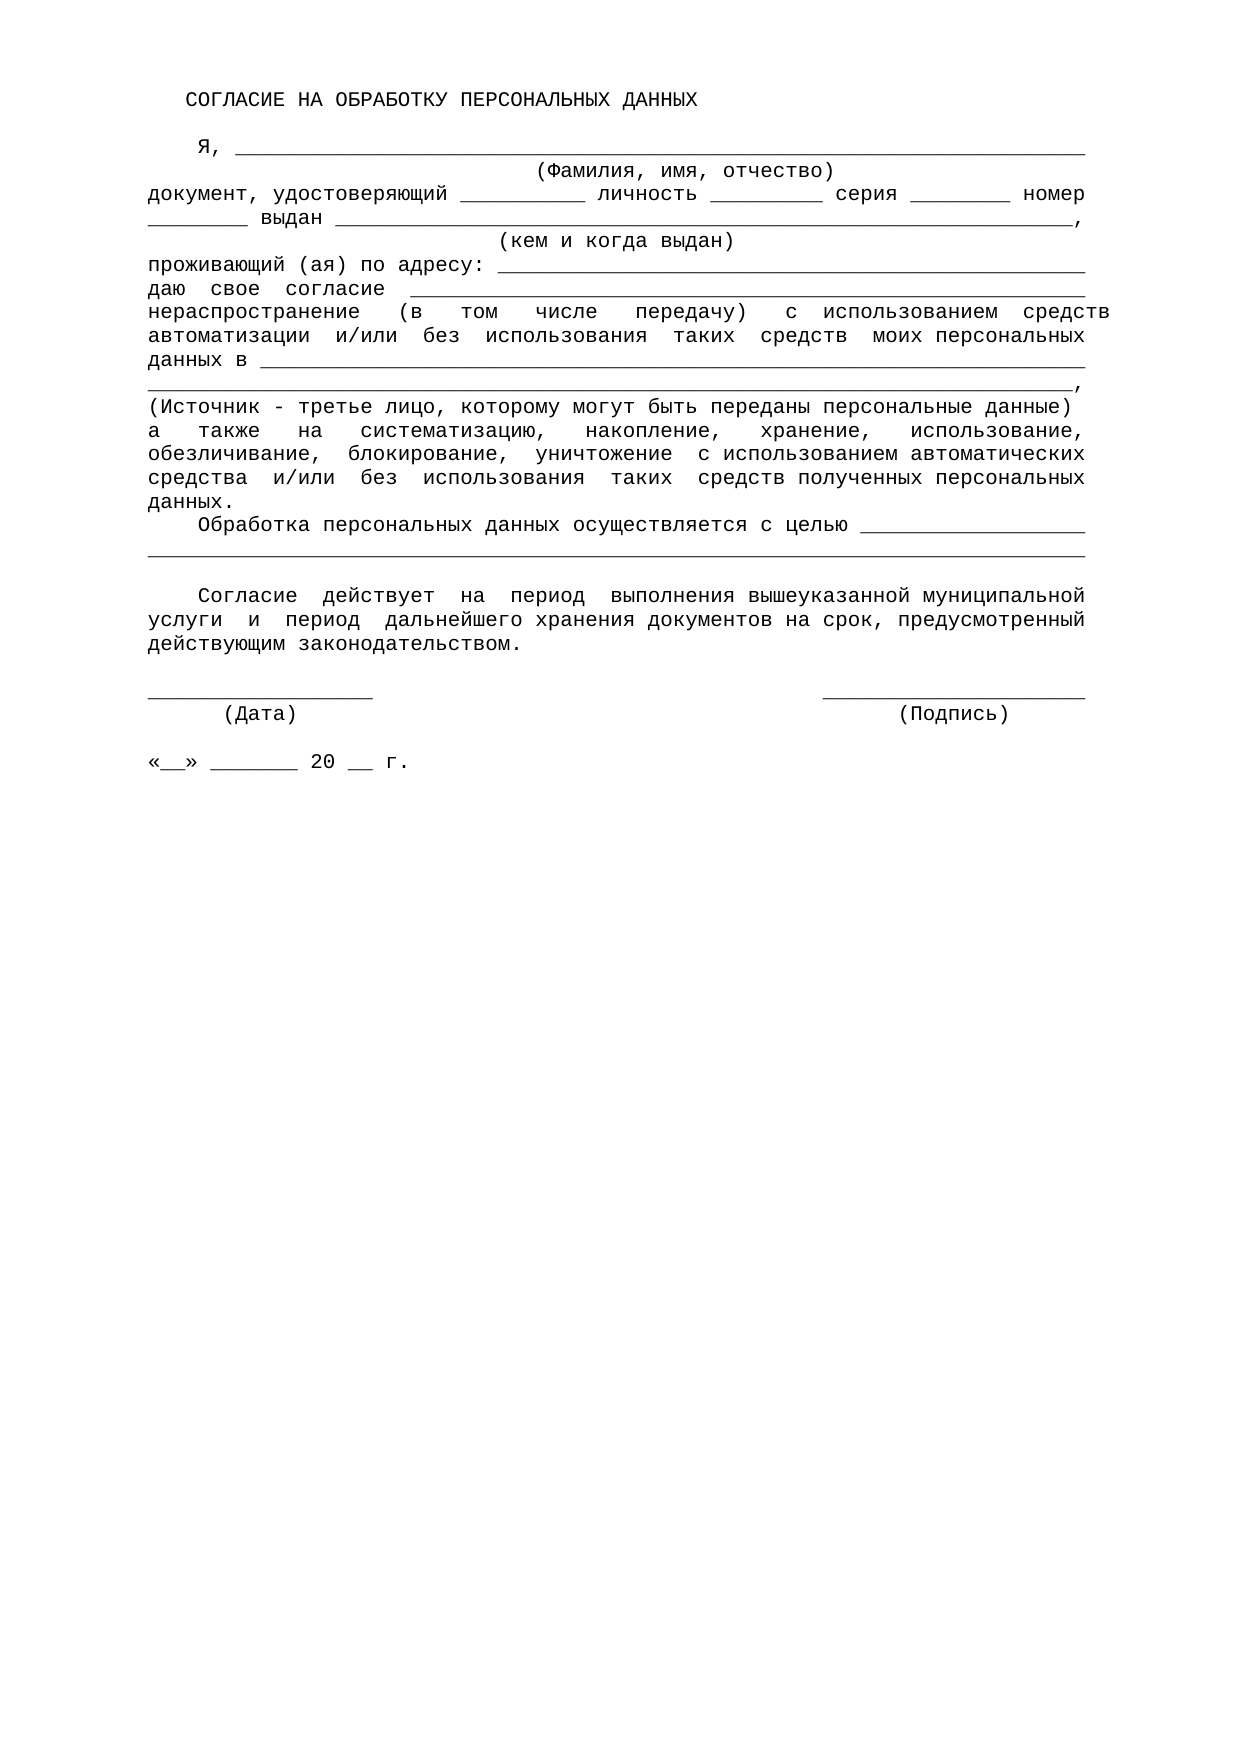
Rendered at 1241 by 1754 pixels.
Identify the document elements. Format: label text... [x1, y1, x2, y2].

text ___________________________________________________________________________ [148, 538, 1152, 562]
text Я, ____________________________________________________________________ [148, 136, 1152, 159]
text автоматизации и/или без использования таких средств моих персональных [148, 325, 1152, 349]
text ________ выдан ___________________________________________________________, [148, 207, 1152, 231]
text Согласие действует на период выполнения вышеуказанной муниципальной [148, 585, 1152, 609]
text данных в __________________________________________________________________ [148, 349, 1152, 372]
text СОГЛАСИЕ НА ОБРАБОТКУ ПЕРСОНАЛЬНЫХ ДАННЫХ [148, 89, 1152, 112]
text а также на систематизацию, накопление, хранение, использование, [148, 420, 1152, 443]
text даю свое согласие ______________________________________________________ нераспространение (в том числе передачу) с использованием средств [148, 278, 1152, 325]
text (Источник - третье лицо, которому могут быть переданы персональные данные) [148, 396, 1152, 420]
text обезличивание, блокирование, уничтожение с использованием автоматических [148, 443, 1152, 467]
text (кем и когда выдан) [148, 231, 1152, 254]
text Обработка персональных данных осуществляется с целью __________________ [148, 514, 1152, 538]
text (Фамилия, имя, отчество) [148, 159, 1152, 183]
text средства и/или без использования таких средств полученных персональных [148, 467, 1152, 491]
text услуги и период дальнейшего хранения документов на срок, предусмотренный [148, 609, 1152, 632]
text документ, удостоверяющий __________ личность _________ серия ________ номер [148, 183, 1152, 207]
text __________________ _____________________ [148, 680, 1152, 703]
text «__» _______ 20 __ г. [148, 751, 1152, 774]
text проживающий (ая) по адресу: _______________________________________________ [148, 254, 1152, 278]
text действующим законодательством. [148, 632, 1152, 656]
text (Дата) (Подпись) [148, 703, 1152, 727]
text данных. [148, 491, 1152, 514]
text __________________________________________________________________________, [148, 372, 1152, 396]
